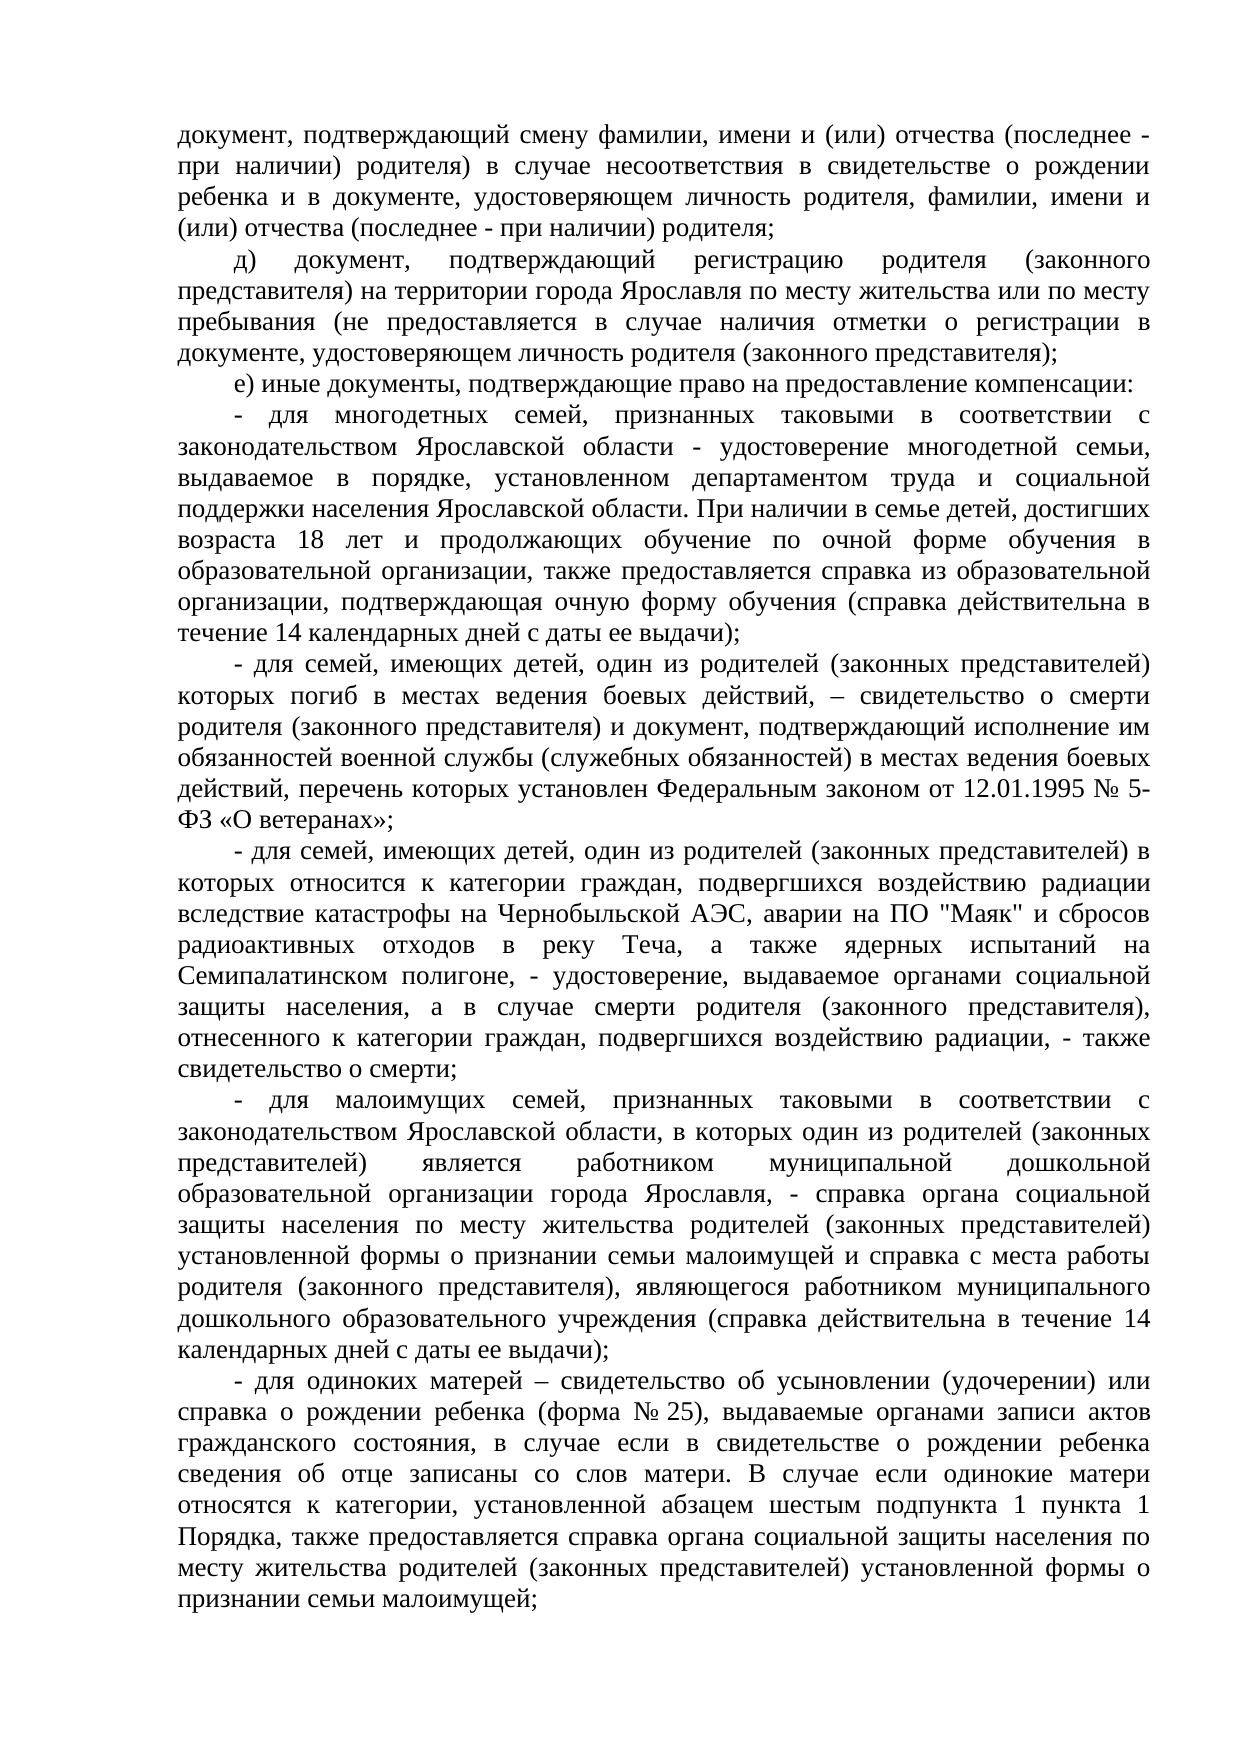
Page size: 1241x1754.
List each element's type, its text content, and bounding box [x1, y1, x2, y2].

text д) документ, подтверждающий регистрацию родителя (законного представителя) на территории города Ярославля по месту жительства или по месту пребывания (не предоставляется в случае наличия отметки о регистрации в документе, удостоверяющем личность родителя (законного представителя); [177, 243, 1152, 367]
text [177, 118, 1152, 243]
text е) иные документы, подтверждающие право на предоставление компенсации: [177, 367, 1152, 398]
text - для многодетных семей, признанных таковыми в соответствии с законодательством Ярославской области - удостоверение многодетной семьи, выдаваемое в порядке, установленном департаментом труда и социальной поддержки населения Ярославской области. При наличии в семье детей, достигших возраста 18 лет и продолжающих обучение по очной форме обучения в образовательной организации, также предоставляется справка из образовательной организации, подтверждающая очную форму обучения (справка действительна в течение 14 календарных дней с даты ее выдачи); [177, 398, 1152, 648]
text - для малоимущих семей, признанных таковыми в соответствии с законодательством Ярославской области, в которых один из родителей (законных представителей) является работником муниципальной дошкольной образовательной организации города Ярославля, - справка органа социальной защиты населения по месту жительства родителей (законных представителей) установленной формы о признании семьи малоимущей и справка с места работы родителя (законного представителя), являющегося работником муниципального дошкольного образовательного учреждения (справка действительна в течение 14 календарных дней с даты ее выдачи); [177, 1084, 1152, 1364]
text - для семей, имеющих детей, один из родителей (законных представителей) которых погиб в местах ведения боевых действий, – свидетельство о смерти родителя (законного представителя) и документ, подтверждающий исполнение им обязанностей военной службы (служебных обязанностей) в местах ведения боевых действий, перечень которых установлен Федеральным законом от 12.01.1995 № 5-ФЗ «О ветеранах»; [177, 648, 1152, 834]
text - для одиноких матерей – свидетельство об усыновлении (удочерении) или справка о рождении ребенка (форма № 25), выдаваемые органами записи актов гражданского состояния, в случае если в свидетельстве о рождении ребенка сведения об отце записаны со слов матери. В случае если одинокие матери относятся к категории, установленной абзацем шестым подпункта 1 пункта 1 Порядка, также предоставляется справка органа социальной защиты населения по месту жительства родителей (законных представителей) установленной формы о признании семьи малоимущей; [177, 1364, 1152, 1613]
text - для семей, имеющих детей, один из родителей (законных представителей) в которых относится к категории граждан, подвергшихся воздействию радиации вследствие катастрофы на Чернобыльской АЭС, аварии на ПО "Маяк" и сбросов радиоактивных отходов в реку Теча, а также ядерных испытаний на Семипалатинском полигоне, - удостоверение, выдаваемое органами социальной защиты населения, а в случае смерти родителя (законного представителя), отнесенного к категории граждан, подвергшихся воздействию радиации, - также свидетельство о смерти; [177, 834, 1152, 1084]
